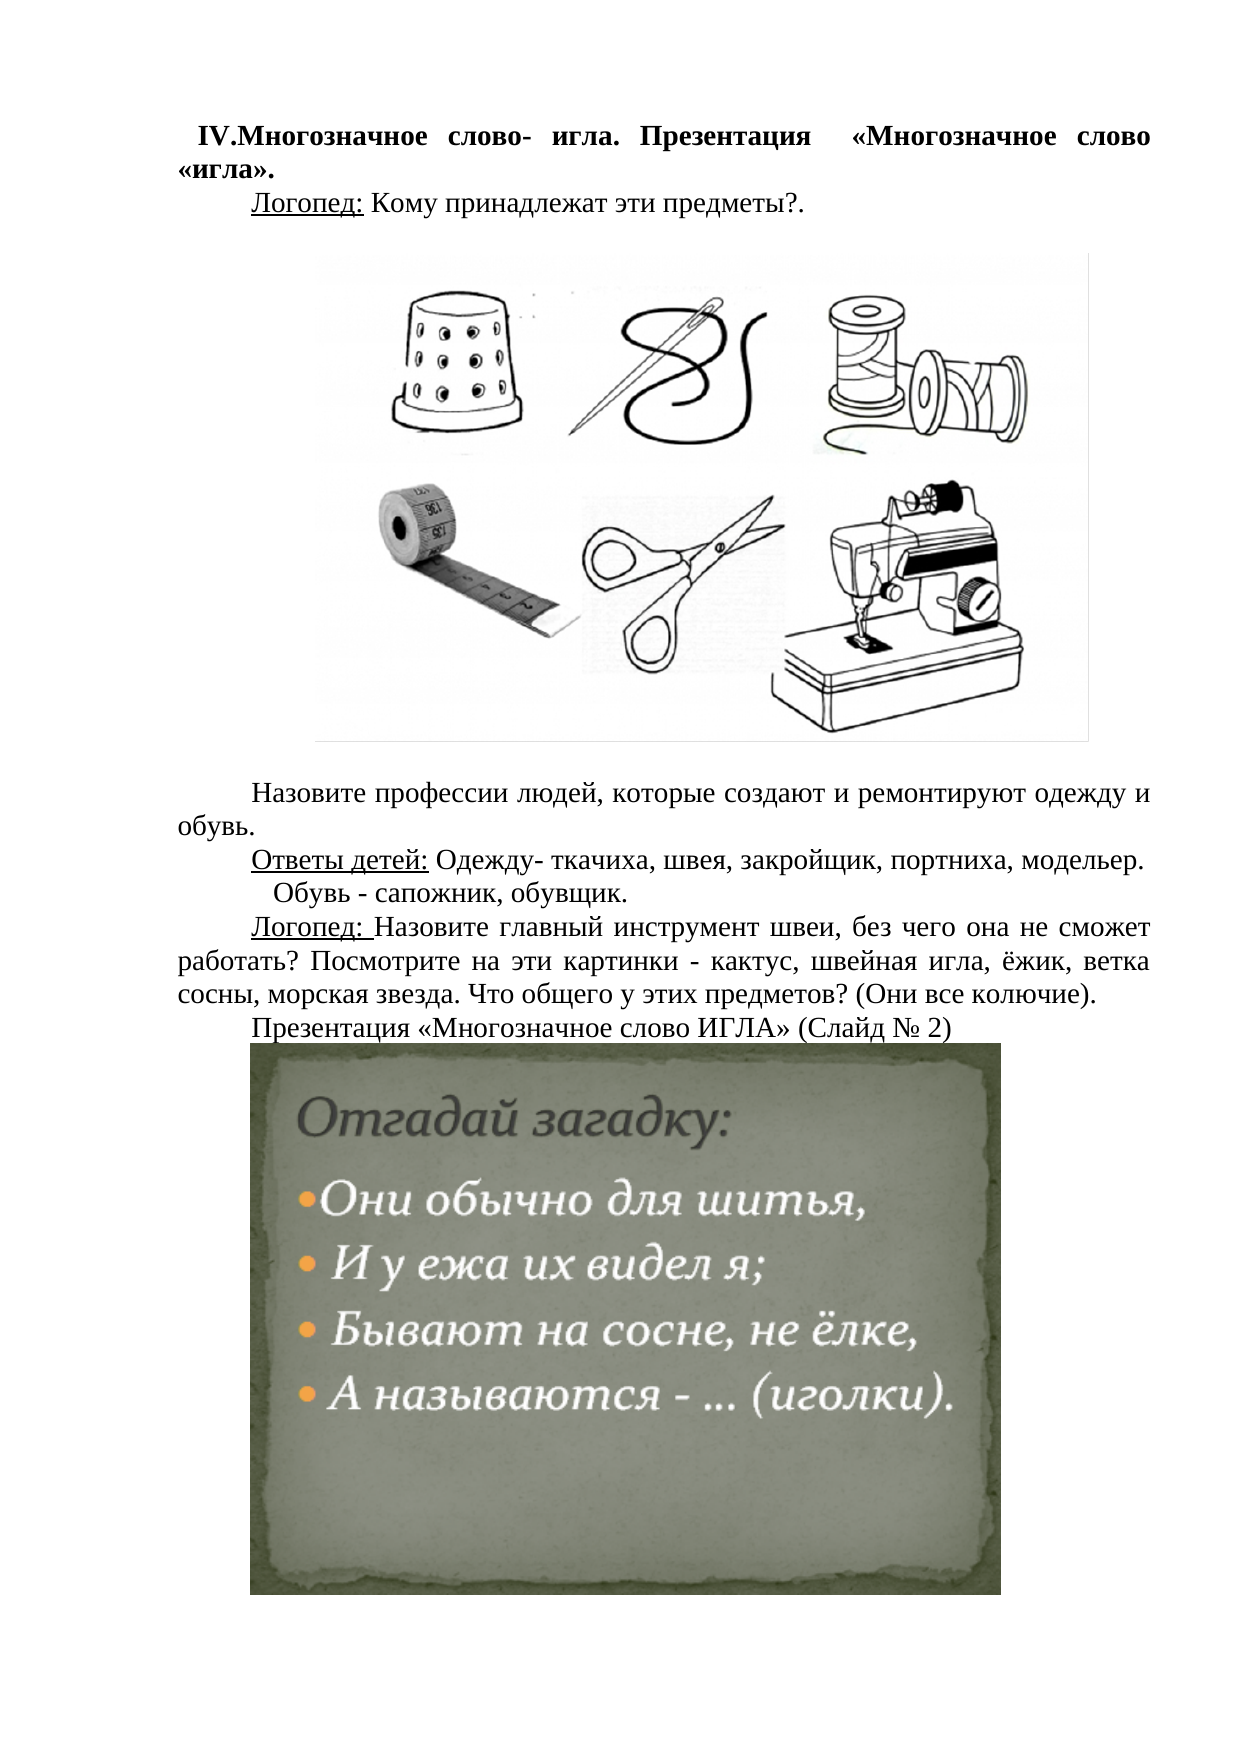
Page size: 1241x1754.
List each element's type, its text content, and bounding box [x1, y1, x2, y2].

text Назовите профессии людей, которые создают и ремонтируют одежду и обувь. [177, 775, 1152, 842]
text Презентация «Многозначное слово ИГЛА» (Слайд № 2) [177, 1010, 1152, 1043]
text Логопед: Назовите главный инструмент швеи, без чего она не сможет работать? Посмотрите на эти картинки - кактус, швейная игла, ёжик, ветка сосны, морская звезда. Что общего у этих предметов? (Они все колючие). [177, 909, 1152, 1010]
text Обувь - сапожник, обувщик. [177, 876, 1152, 909]
text IV.Многозначное слово- игла. Презентация «Многозначное слово «игла». [177, 118, 1152, 185]
picture [314, 252, 1089, 742]
text Логопед: Кому принадлежат эти предметы?. [177, 185, 1152, 219]
text Ответы детей: Одежду- ткачиха, швея, закройщик, портниха, модельер. [177, 842, 1152, 876]
picture [250, 1043, 1001, 1595]
